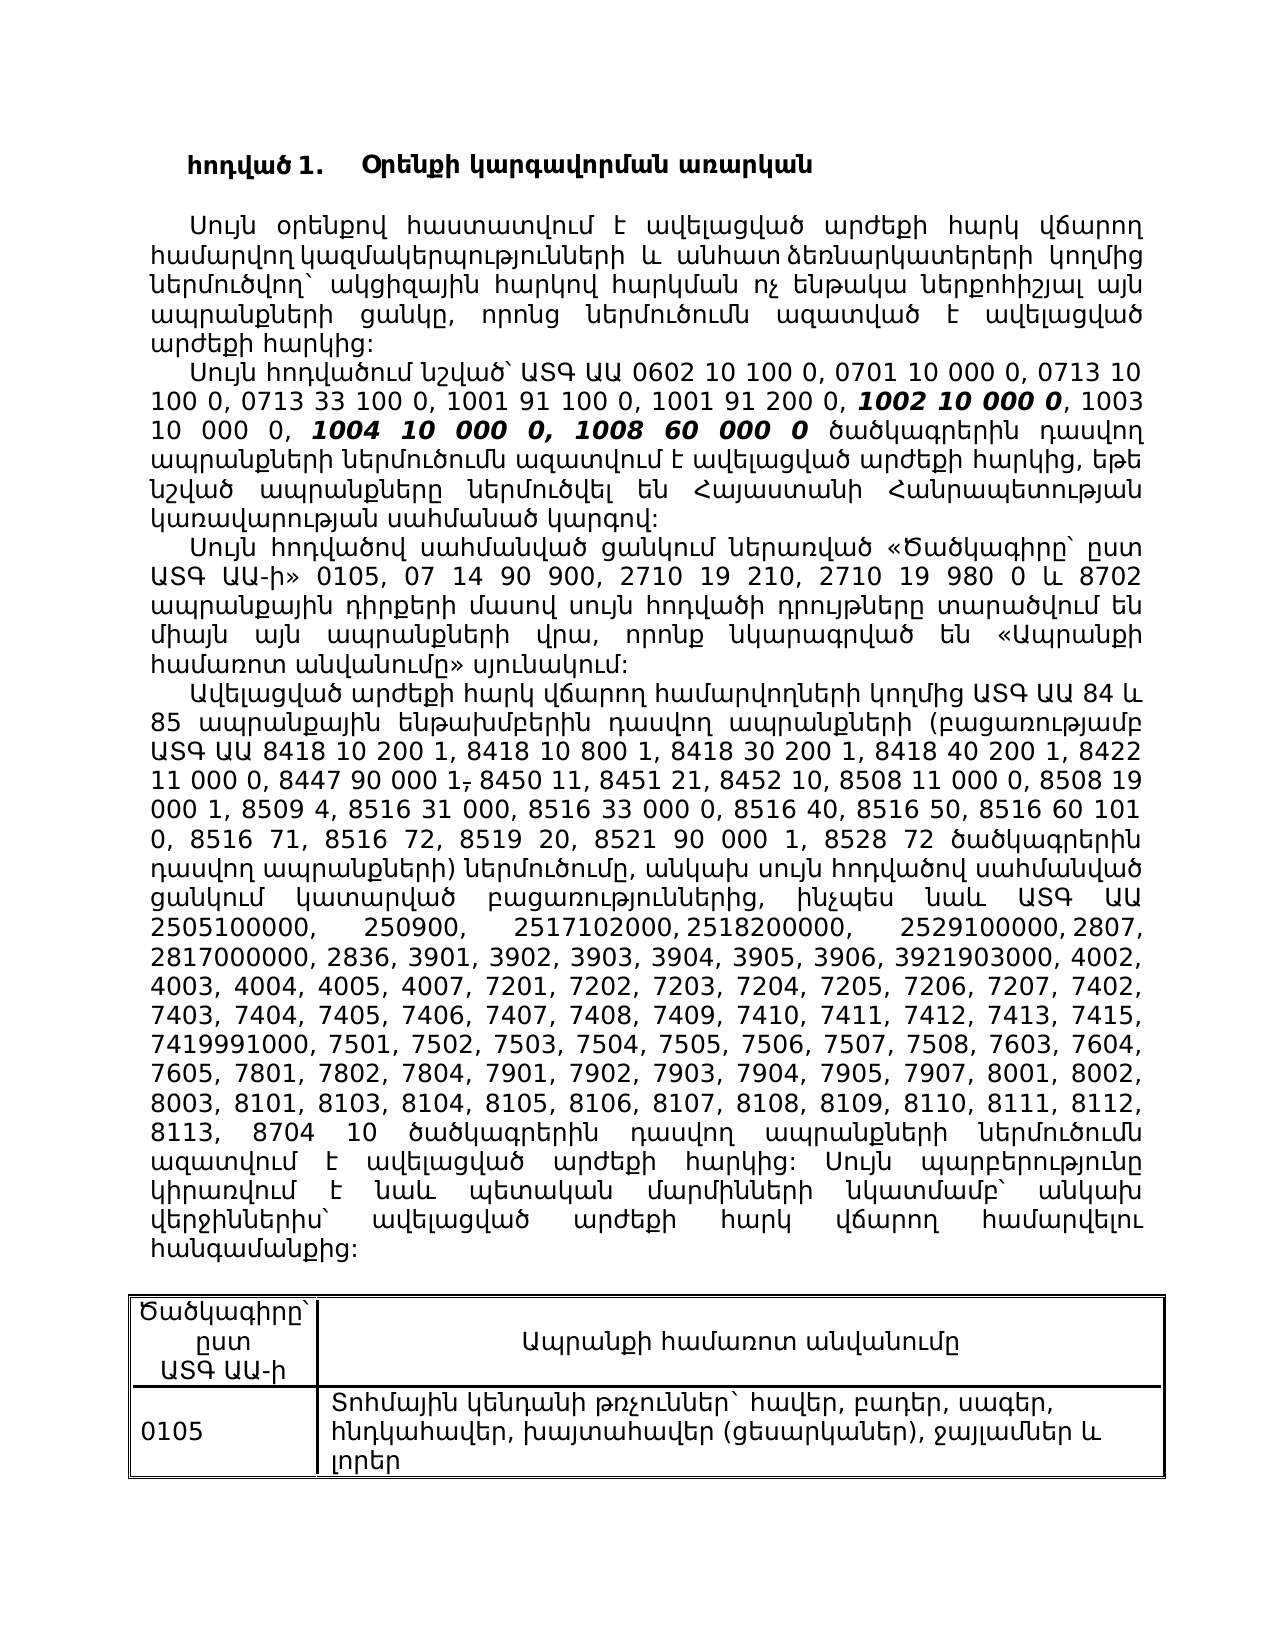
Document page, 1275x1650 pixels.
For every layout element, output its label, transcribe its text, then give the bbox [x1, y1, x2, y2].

table_cell 0105 [131, 1385, 317, 1476]
table_header Օրենքի կարգավորման առարկան [361, 150, 1144, 181]
text Սույն օրենքով հաստատվում է ավելացված արժեքի հարկ վճարող համարվող կազմակերպությունների և անհատ ձեռնարկատերերի կողմից ներմուծվող` ակցիզային հարկով հարկման ոչ ենթակա ներքոհիշյալ այն ապրանքների ցանկը, որոնց ներմուծումն ազատված է ավելացված արժեքի հարկից: [150, 211, 1144, 358]
text Ավելացված արժեքի հարկ վճարող համարվողների կողմից ԱՏԳ ԱԱ 84 և 85 ապրանքային ենթախմբերին դասվող ապրանքների (բացառությամբ ԱՏԳ ԱԱ 8418 10 200 1, 8418 10 800 1, 8418 30 200 1, 8418 40 200 1, 8422 11 000 0, 8447 90 000 1, 8450 11, 8451 21, 8452 10, 8508 11 000 0, 8508 19 000 1, 8509 4, 8516 31 000, 8516 33 000 0, 8516 40, 8516 50, 8516 60 101 0, 8516 71, 8516 72, 8519 20, 8521 90 000 1, 8528 72 ծածկագրերին դասվող ապրանքների) ներմուծումը, անկախ սույն հոդվածով սահմանված ցանկում կատարված բացառություններից, ինչպես նաև ԱՏԳ ԱԱ 2505100000, 250900, 2517102000, 2518200000, 2529100000, 2807, 2817000000, 2836, 3901, 3902, 3903, 3904, 3905, 3906, 3921903000, 4002, 4003, 4004, 4005, 4007, 7201, 7202, 7203, 7204, 7205, 7206, 7207, 7402, 7403, 7404, 7405, 7406, 7407, 7408, 7409, 7410, 7411, 7412, 7413, 7415, 7419991000, 7501, 7502, 7503, 7504, 7505, 7506, 7507, 7508, 7603, 7604, 7605, 7801, 7802, 7804, 7901, 7902, 7903, 7904, 7905, 7907, 8001, 8002, 8003, 8101, 8103, 8104, 8105, 8106, 8107, 8108, 8109, 8110, 8111, 8112, 8113, 8704 10 ծածկագրերին դասվող ապրանքների ներմուծումն ազատվում է ավելացված արժեքի հարկից: Սույն պարբերությունը կիրառվում է նաև պետական մարմինների նկատմամբ՝ անկախ վերջիններիս՝ ավելացված արժեքի հարկ վճարող համարվելու հանգամանքից: [150, 679, 1144, 1264]
table_header հոդված 1. [150, 150, 361, 181]
text Սույն հոդվածում նշված՝ ԱՏԳ ԱԱ 0602 10 100 0, 0701 10 000 0, 0713 10 100 0, 0713 33 100 0, 1001 91 100 0, 1001 91 200 0, 1002 10 000 0, 1003 10 000 0, 1004 10 000 0, 1008 60 000 0 ծածկագրերին դասվող ապրանքների ներմուծումն ազատվում է ավելացված արժեքի հարկից, եթե նշված ապրանքները ներմուծվել են Հայաստանի Հանրապետության կառավարության սահմանած կարգով: [150, 358, 1144, 533]
table_header Ծածկագիրը՝ ըստ ԱՏԳ ԱԱ-ի [131, 1296, 317, 1385]
table_cell Տոհմային կենդանի թռչուններ` հավեր, բադեր, սագեր, հնդկահավեր, խայտահավեր (ցեսարկաներ), ջայլամներ և լորեր [317, 1385, 1163, 1476]
text Սույն հոդվածով սահմանված ցանկում ներառված «Ծածկագիրը՝ ըստ ԱՏԳ ԱԱ-ի» 0105, 07 14 90 900, 2710 19 210, 2710 19 980 0 և 8702 ապրանքային դիրքերի մասով սույն հոդվածի դրույթները տարածվում են միայն այն ապրանքների վրա, որոնք նկարագրված են «Ապրանքի համառոտ անվանումը» սյունակում: [150, 533, 1144, 679]
table_header Ապրանքի համառոտ անվանումը [317, 1298, 1163, 1385]
